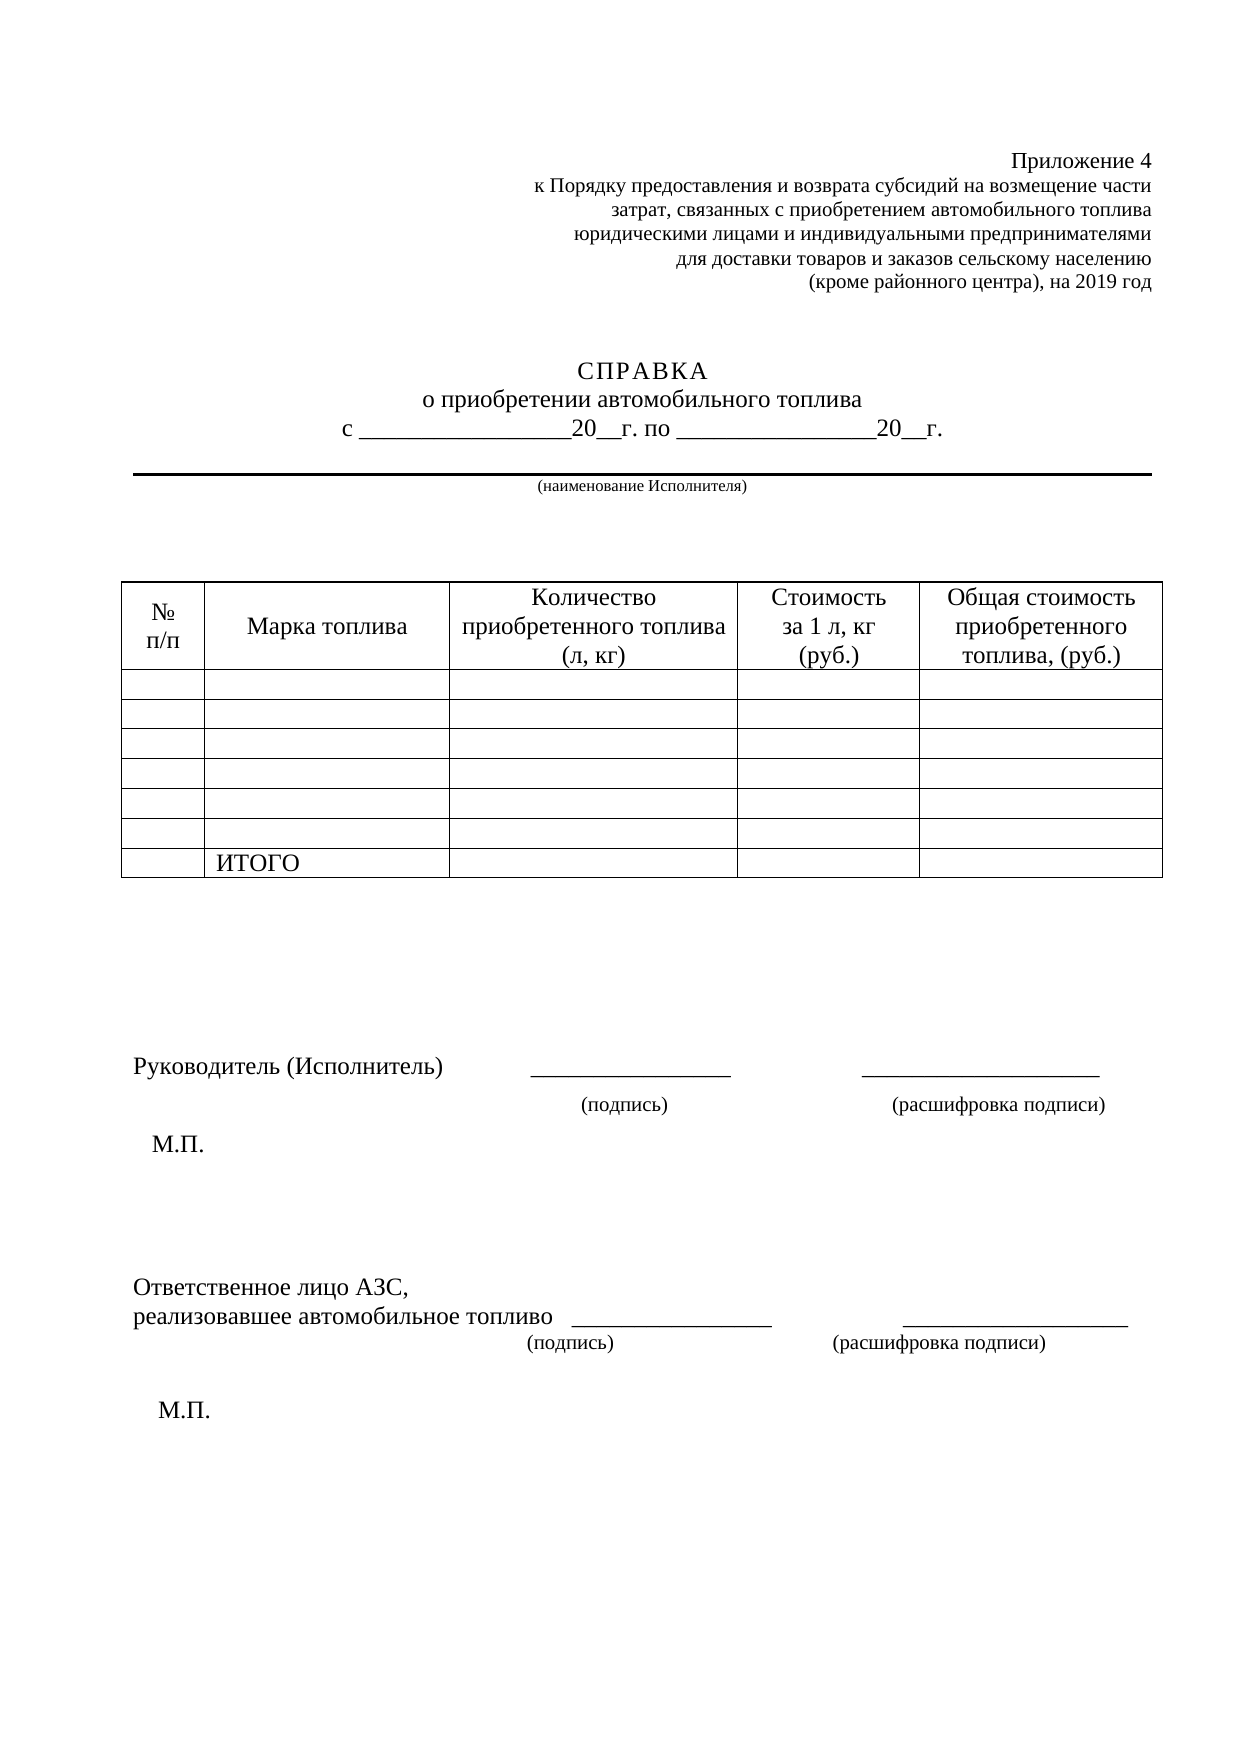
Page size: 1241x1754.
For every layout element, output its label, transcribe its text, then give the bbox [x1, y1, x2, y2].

table_cell [738, 819, 919, 847]
table_cell [738, 849, 919, 877]
table_cell [450, 670, 737, 698]
text (наименование Исполнителя) [133, 476, 1152, 495]
text (подпись) (расшифровка подписи) [133, 1330, 1152, 1354]
text Руководитель (Исполнитель) ________________ ___________________ [133, 1051, 1152, 1079]
table_cell [205, 700, 449, 728]
table_header Количество приобретенного топлива (л, кг) [450, 583, 737, 669]
text М.П. [133, 1129, 1152, 1157]
table_cell [205, 819, 449, 847]
table_cell [920, 789, 1162, 818]
table_cell [450, 789, 737, 818]
text о приобретении автомобильного топлива [133, 384, 1152, 413]
text Ответственное лицо АЗС, [133, 1272, 1152, 1301]
table_cell [205, 670, 449, 698]
table_cell [920, 700, 1162, 728]
text для доставки товаров и заказов сельскому населению [133, 245, 1152, 269]
text юридическими лицами и индивидуальными предпринимателями [133, 221, 1152, 245]
table_cell [122, 849, 204, 877]
table_cell [450, 849, 737, 877]
table_cell [122, 729, 204, 758]
table_cell ИТОГО [205, 849, 449, 877]
text с _________________20__г. по ________________20__г. [133, 413, 1152, 442]
table_cell [205, 759, 449, 788]
table_cell [920, 819, 1162, 847]
text М.П. [133, 1395, 1152, 1424]
table_cell [920, 849, 1162, 877]
table_cell [450, 819, 737, 847]
table_cell [738, 670, 919, 698]
table_cell [450, 729, 737, 758]
text реализовавшее автомобильное топливо ________________ __________________ [133, 1301, 1152, 1330]
table_cell [205, 789, 449, 818]
text СПРАВКА [133, 356, 1152, 384]
table_header № п/п [122, 583, 204, 669]
table_header Марка топлива [205, 583, 449, 669]
table_header Общая стоимость приобретенного топлива, (руб.) [920, 583, 1162, 669]
table_cell [205, 729, 449, 758]
text Приложение 4 [133, 147, 1152, 173]
table_cell [920, 759, 1162, 788]
table_cell [122, 700, 204, 728]
table_header Стоимость за , кг (руб.) [738, 583, 919, 669]
table_cell [738, 789, 919, 818]
table_cell [738, 700, 919, 728]
table_cell [450, 700, 737, 728]
table_cell [920, 670, 1162, 698]
table_cell [122, 759, 204, 788]
text (кроме районного центра), на 2019 год [133, 269, 1152, 293]
table_cell [122, 819, 204, 847]
text (подпись) (расшифровка подписи) [133, 1092, 1152, 1116]
text затрат, связанных с приобретением автомобильного топлива [133, 197, 1152, 221]
table_cell [122, 789, 204, 818]
table_cell [738, 759, 919, 788]
table_cell [738, 729, 919, 758]
text к Порядку предоставления и возврата субсидий на возмещение части [133, 173, 1152, 197]
table_cell [920, 729, 1162, 758]
table_cell [122, 670, 204, 698]
table_cell [450, 759, 737, 788]
